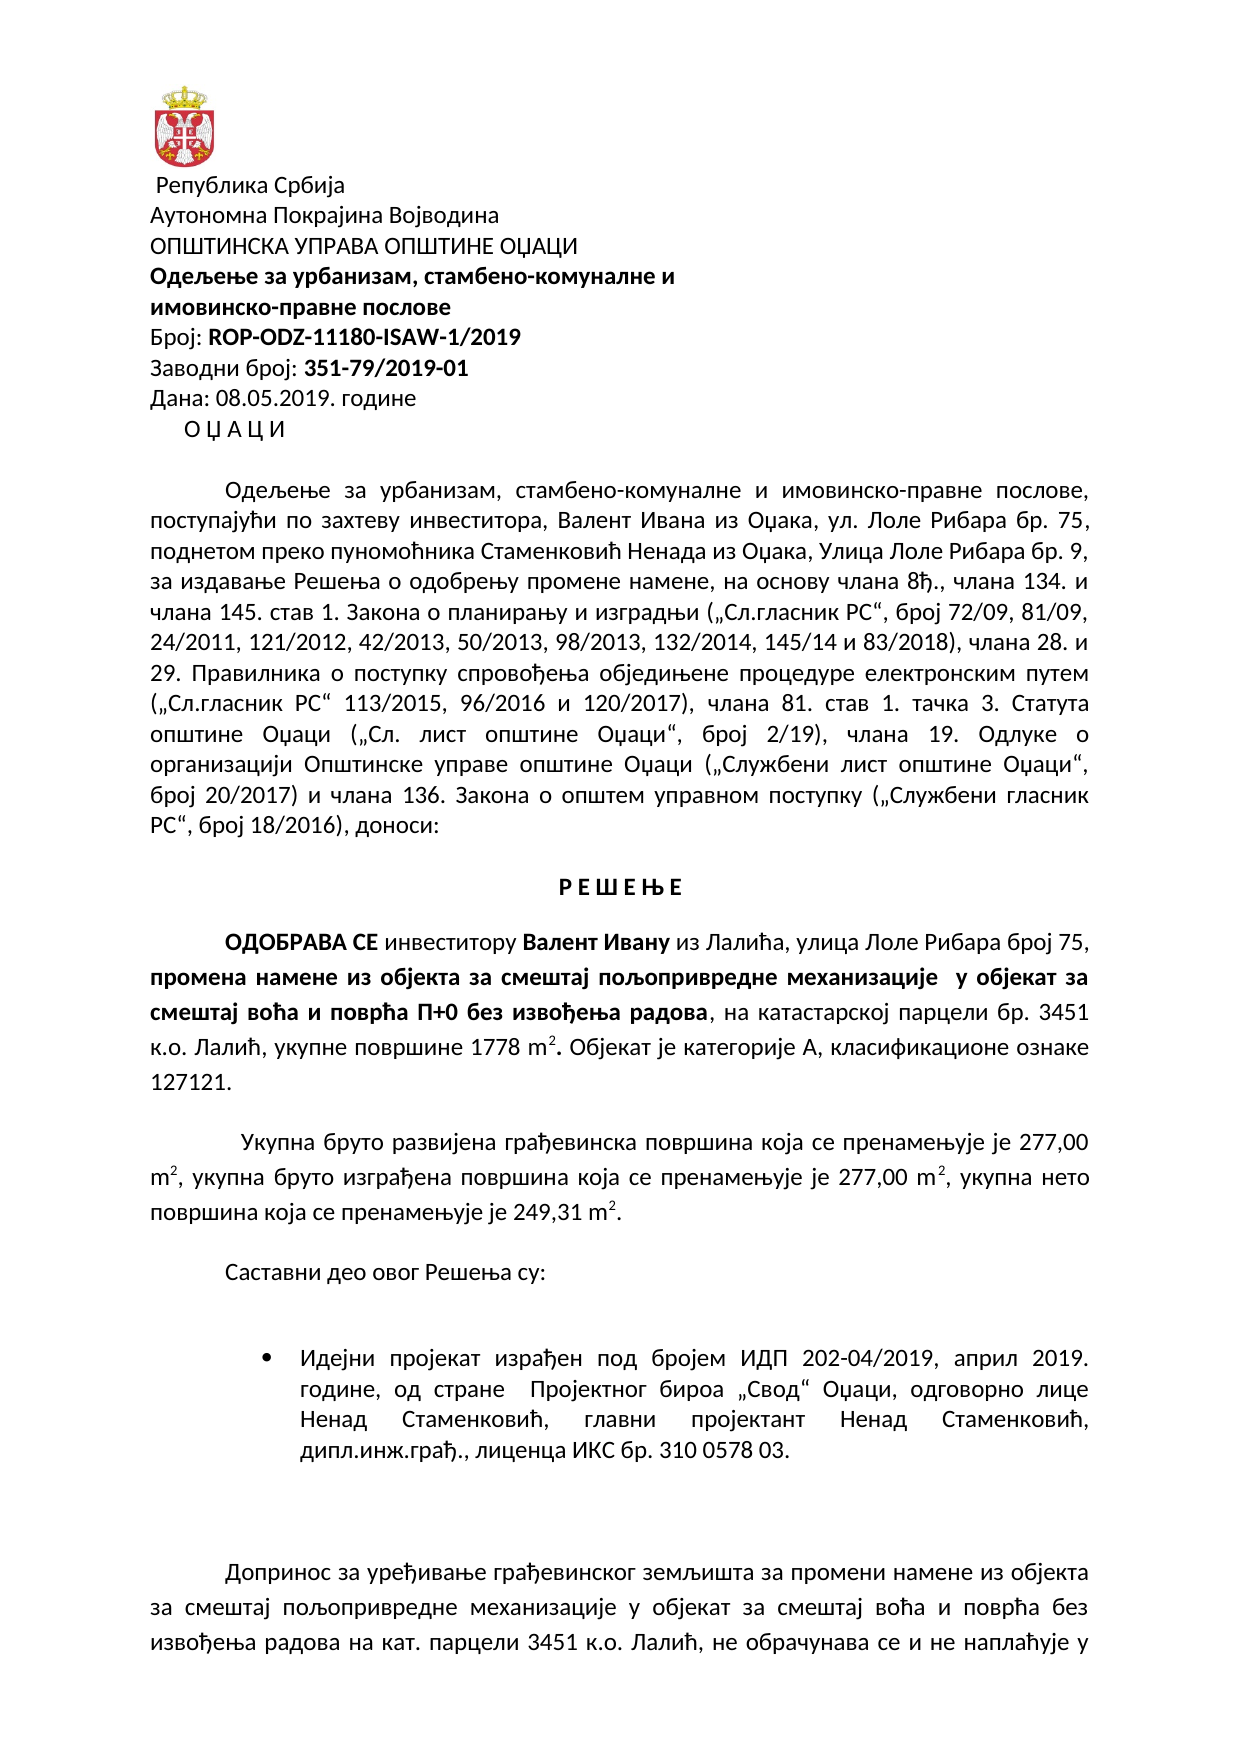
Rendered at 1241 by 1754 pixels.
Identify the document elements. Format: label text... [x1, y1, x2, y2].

text Укупна бруто развијена грађевинска површина која се пренамењује је 277,00 m2, укупна бруто изграђена површина која се пренамењује је 277,00 m2, укупна нето површина која се пренамењује је 249,31 m2. [150, 1126, 1090, 1227]
text Република Србија [150, 169, 1090, 199]
text ОДОБРАВА СЕ инвеститору Валент Ивану из Лалића, улица Лоле Рибара број 75, промена намене из објекта за смештај пољопривредне механизације у објекат за смештај воћа и поврћа П+0 без извођења радова, на катастарској парцели бр. 3451 к.о. Лалић, укупне површине 1778 m2. Oбјекат је категорије А, класификационе ознаке 127121. [150, 926, 1090, 1097]
text имовинско-правне послове [150, 291, 1090, 321]
text Заводни број: 351-79/2019-01 [150, 352, 1090, 382]
text ОПШТИНСКА УПРАВА ОПШТИНЕ ОЏАЦИ [150, 230, 1090, 260]
text Број: ROP-ODZ-11180-ISAW-1/2019 [150, 321, 1090, 352]
text Дана: 08.05.2019. године [150, 382, 1090, 413]
text Р Е Ш Е Њ Е [150, 871, 1090, 901]
text Одељење за урбанизам, стамбено-комуналне и имовинско-правне послове, поступајући по захтеву инвеститора, Валент Ивана из Оџака, ул. Лоле Рибара бр. 75, поднетом преко пуномоћника Стаменковић Ненада из Оџака, Улица Лоле Рибара бр. 9, за издавање Решења о одобрењу промене намене, на основу члана 8ђ., члана 134. и члана 145. став 1. Закона о планирању и изградњи („Сл.гласник РС“, број 72/09, 81/09, 24/2011, 121/2012, 42/2013, 50/2013, 98/2013, 132/2014, 145/14 и 83/2018), члана 28. и 29. Правилника о поступку спровођења обједињене процедуре електронским путем („Сл.гласник РС“ 113/2015, 96/2016 и 120/2017), члана 81. став 1. тачка 3. Статута општине Оџаци („Сл. лист општине Оџаци“, број 2/19), члана 19. Одлуке о организацији Општинске управе општине Оџаци („Службени лист општине Оџаци“, број 20/2017) и члана 136. Закона о општем управном поступку („Службени гласник РС“, број 18/2016), доноси: [150, 474, 1090, 840]
list Идејни пројекат израђен под бројем ИДП 202-04/2019, април 2019. године, од стране Пројектног бироа „Свод“ Оџаци, одговорно лице Ненад Стаменковић, главни пројектант Ненад Стаменковић, дипл.инж.грађ., лиценца ИКС бр. 310 0578 03. [262, 1343, 1090, 1465]
text О Џ А Ц И [150, 413, 1090, 443]
picture [150, 84, 218, 169]
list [150, 1556, 1090, 1657]
text Саставни део овог Решења су: [150, 1256, 1090, 1287]
text Одељење за урбанизам, стамбено-комуналне и [150, 260, 1090, 291]
text Аутономна Покрајина Војводина [150, 199, 1090, 230]
